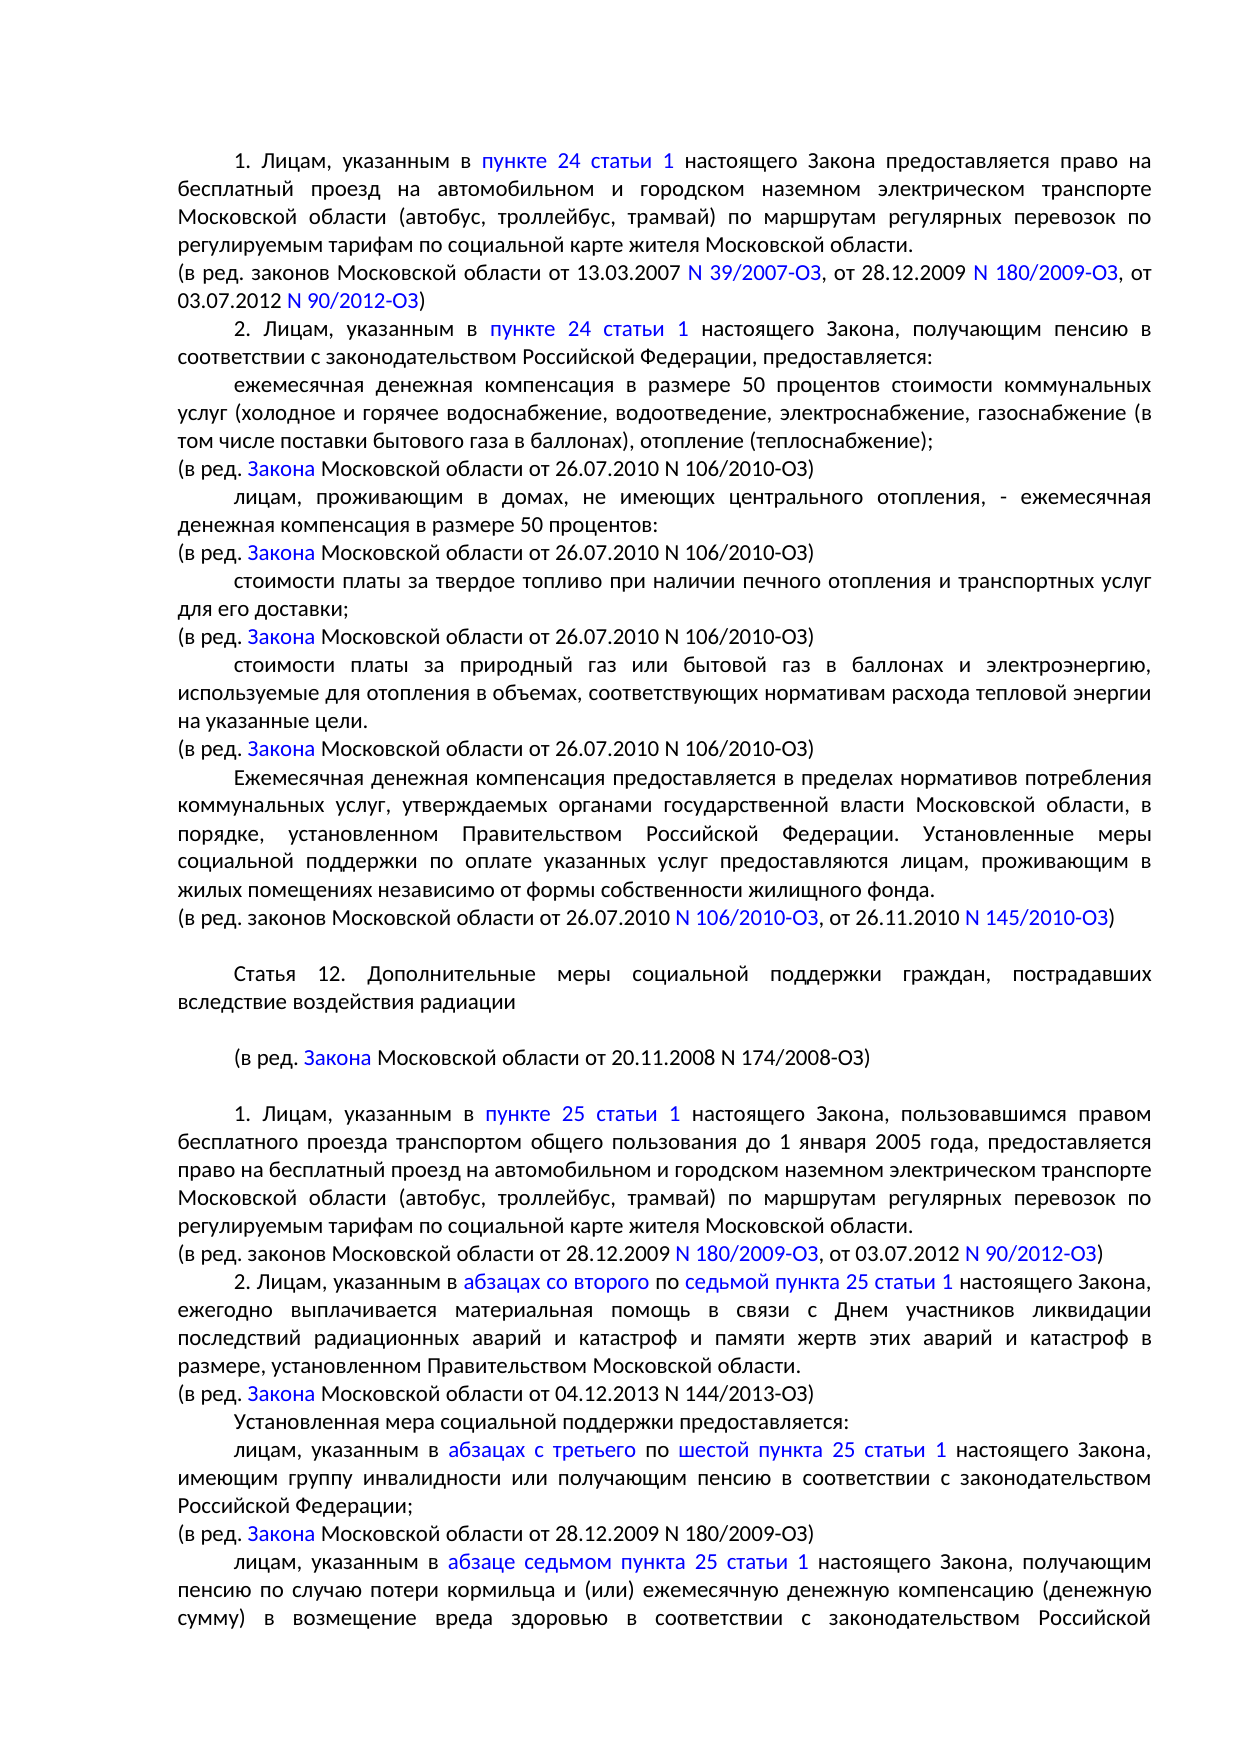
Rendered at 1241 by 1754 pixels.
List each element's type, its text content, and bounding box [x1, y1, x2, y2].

text 2. Лицам, указанным в пункте 24 статьи 1 настоящего Закона, получающим пенсию в соответствии с законодательством Российской Федерации, предоставляется: [177, 314, 1152, 370]
text стоимости платы за природный газ или бытовой газ в баллонах и электроэнергию, используемые для отопления в объемах, соответствующих нормативам расхода тепловой энергии на указанные цели. [177, 651, 1152, 734]
text 1. Лицам, указанным в пункте 25 статьи 1 настоящего Закона, пользовавшимся правом бесплатного проезда транспортом общего пользования до 1 января 2005 года, предоставляется право на бесплатный проезд на автомобильном и городском наземном электрическом транспорте Московской области (автобус, троллейбус, трамвай) по маршрутам регулярных перевозок по регулируемым тарифам по социальной карте жителя Московской области. [177, 1099, 1152, 1239]
text (в ред. Закона Московской области от 26.07.2010 N 106/2010-ОЗ) [177, 454, 1152, 482]
text (в ред. Закона Московской области от 26.07.2010 N 106/2010-ОЗ) [177, 622, 1152, 651]
text ежемесячная денежная компенсация в размере 50 процентов стоимости коммунальных услуг (холодное и горячее водоснабжение, водоотведение, электроснабжение, газоснабжение (в том числе поставки бытового газа в баллонах), отопление (теплоснабжение); [177, 370, 1152, 454]
text лицам, указанным в абзацах с третьего по шестой пункта 25 статьи 1 настоящего Закона, имеющим группу инвалидности или получающим пенсию в соответствии с законодательством Российской Федерации; [177, 1435, 1152, 1519]
text 2. Лицам, указанным в абзацах со второго по седьмой пункта 25 статьи 1 настоящего Закона, ежегодно выплачивается материальная помощь в связи с Днем участников ликвидации последствий радиационных аварий и катастроф и памяти жертв этих аварий и катастроф в размере, установленном Правительством Московской области. [177, 1267, 1152, 1379]
text (в ред. законов Московской области от 13.03.2007 N 39/2007-ОЗ, от 28.12.2009 N 180/2009-ОЗ, от 03.07.2012 N 90/2012-ОЗ) [177, 258, 1152, 314]
text (в ред. Закона Московской области от 20.11.2008 N 174/2008-ОЗ) [177, 1043, 1152, 1071]
text Статья 12. Дополнительные меры социальной поддержки граждан, пострадавших вследствие воздействия радиации [177, 959, 1152, 1015]
text (в ред. Закона Московской области от 04.12.2013 N 144/2013-ОЗ) [177, 1379, 1152, 1407]
text (в ред. Закона Московской области от 26.07.2010 N 106/2010-ОЗ) [177, 734, 1152, 763]
text (в ред. законов Московской области от 26.07.2010 N 106/2010-ОЗ, от 26.11.2010 N 145/2010-ОЗ) [177, 903, 1152, 931]
text (в ред. законов Московской области от 28.12.2009 N 180/2009-ОЗ, от 03.07.2012 N 90/2012-ОЗ) [177, 1239, 1152, 1267]
text лицам, проживающим в домах, не имеющих центрального отопления, - ежемесячная денежная компенсация в размере 50 процентов: [177, 482, 1152, 538]
text (в ред. Закона Московской области от 26.07.2010 N 106/2010-ОЗ) [177, 538, 1152, 566]
text 1. Лицам, указанным в пункте 24 статьи 1 настоящего Закона предоставляется право на бесплатный проезд на автомобильном и городском наземном электрическом транспорте Московской области (автобус, троллейбус, трамвай) по маршрутам регулярных перевозок по регулируемым тарифам по социальной карте жителя Московской области. [177, 146, 1152, 258]
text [177, 1547, 1152, 1631]
text Установленная мера социальной поддержки предоставляется: [177, 1407, 1152, 1435]
text стоимости платы за твердое топливо при наличии печного отопления и транспортных услуг для его доставки; [177, 566, 1152, 622]
text (в ред. Закона Московской области от 28.12.2009 N 180/2009-ОЗ) [177, 1519, 1152, 1547]
text Ежемесячная денежная компенсация предоставляется в пределах нормативов потребления коммунальных услуг, утверждаемых органами государственной власти Московской области, в порядке, установленном Правительством Российской Федерации. Установленные меры социальной поддержки по оплате указанных услуг предоставляются лицам, проживающим в жилых помещениях независимо от формы собственности жилищного фонда. [177, 763, 1152, 903]
